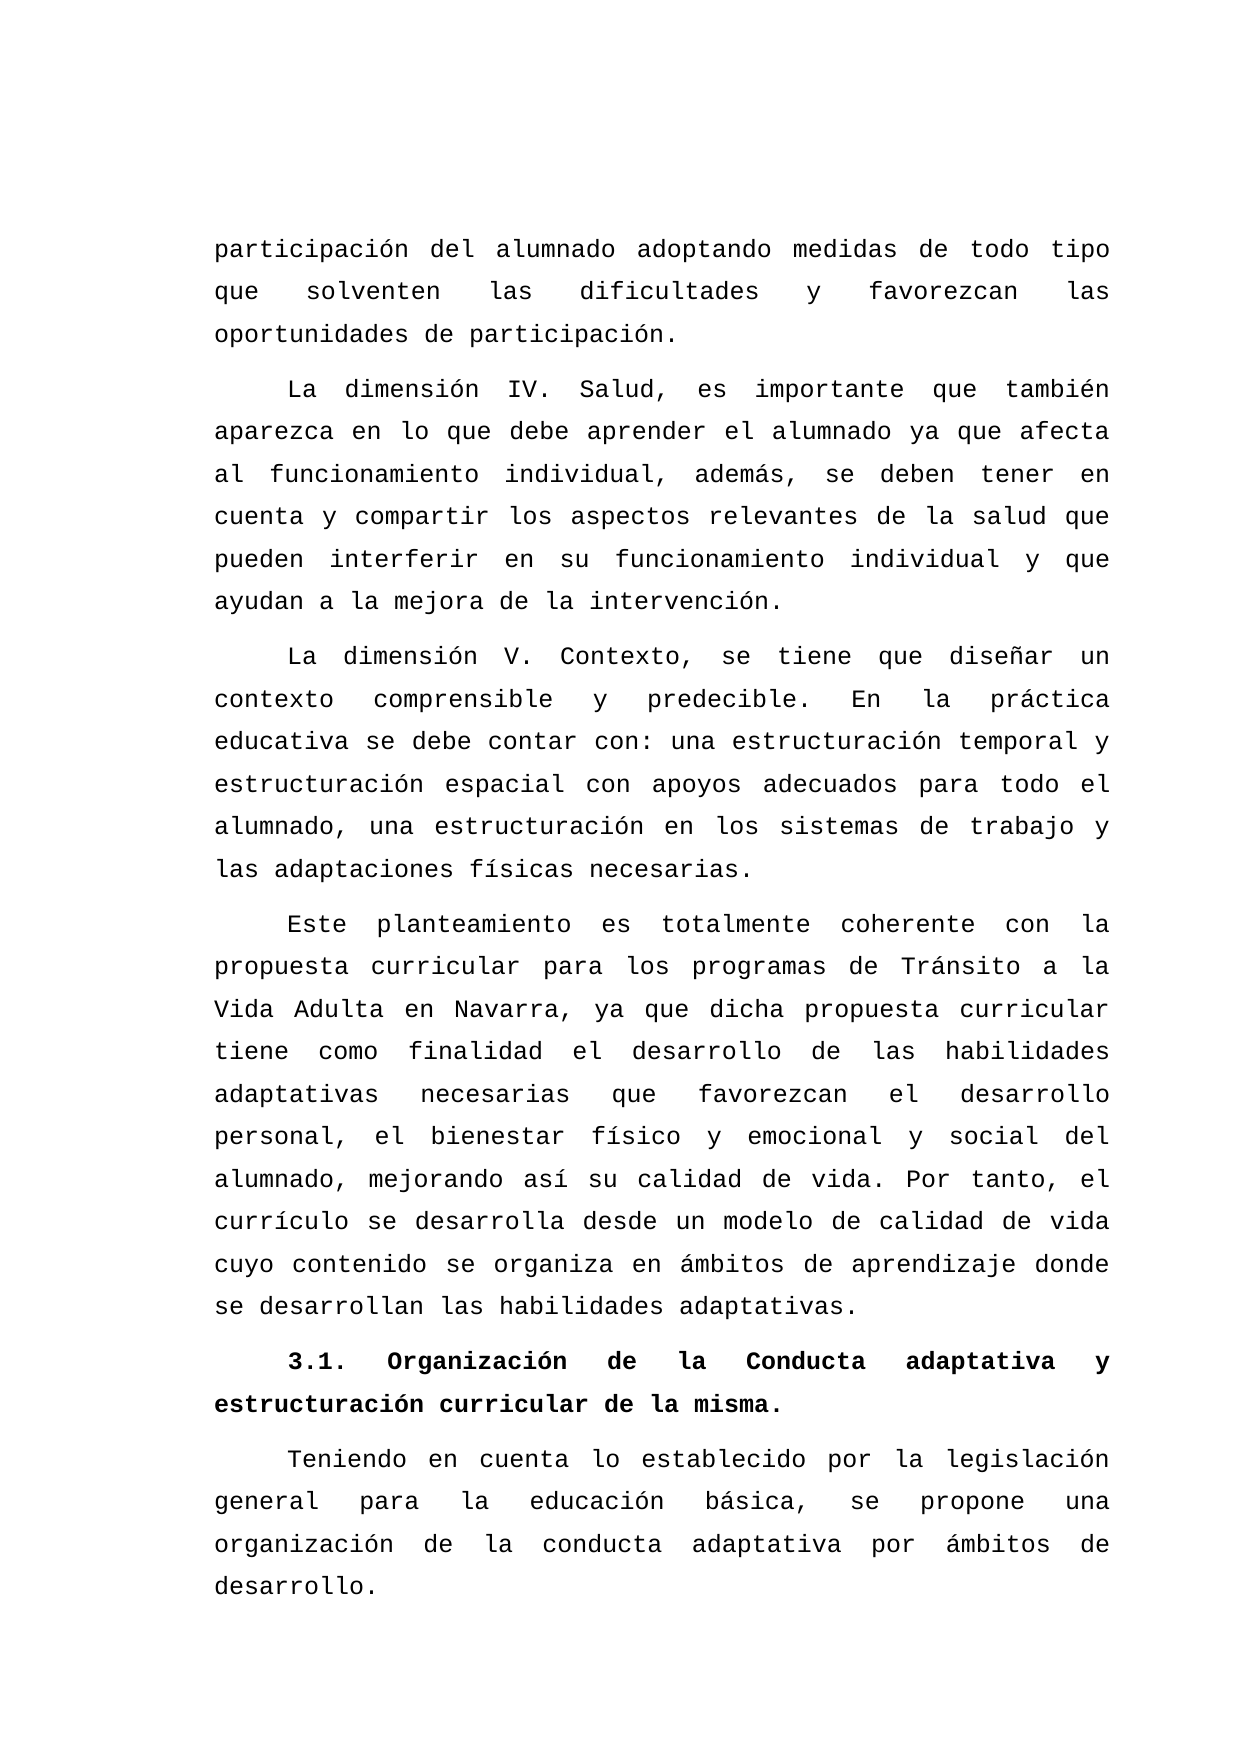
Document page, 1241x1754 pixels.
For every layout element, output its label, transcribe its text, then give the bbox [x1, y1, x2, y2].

text 3.1. Organización de la Conducta adaptativa y estructuración curricular de la misma. [214, 1349, 1110, 1419]
text La dimensión IV. Salud, es importante que también aparezca en lo que debe aprender el alumnado ya que afecta al funcionamiento individual, además, se deben tener en cuenta y compartir los aspectos relevantes de la salud que pueden interferir en su funcionamiento individual y que ayudan a la mejora de la intervención. [214, 376, 1110, 617]
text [214, 236, 1110, 349]
text La dimensión V. Contexto, se tiene que diseñar un contexto comprensible y predecible. En la práctica educativa se debe contar con: una estructuración temporal y estructuración espacial con apoyos adecuados para todo el alumnado, una estructuración en los sistemas de trabajo y las adaptaciones físicas necesarias. [214, 644, 1110, 884]
text Este planteamiento es totalmente coherente con la propuesta curricular para los programas de Tránsito a la Vida Adulta en Navarra, ya que dicha propuesta curricular tiene como finalidad el desarrollo de las habilidades adaptativas necesarias que favorezcan el desarrollo personal, el bienestar físico y emocional y social del alumnado, mejorando así su calidad de vida. Por tanto, el currículo se desarrolla desde un modelo de calidad de vida cuyo contenido se organiza en ámbitos de aprendizaje donde se desarrollan las habilidades adaptativas. [214, 911, 1110, 1322]
text Teniendo en cuenta lo establecido por la legislación general para la educación básica, se propone una organización de la conducta adaptativa por ámbitos de desarrollo. [214, 1446, 1110, 1602]
